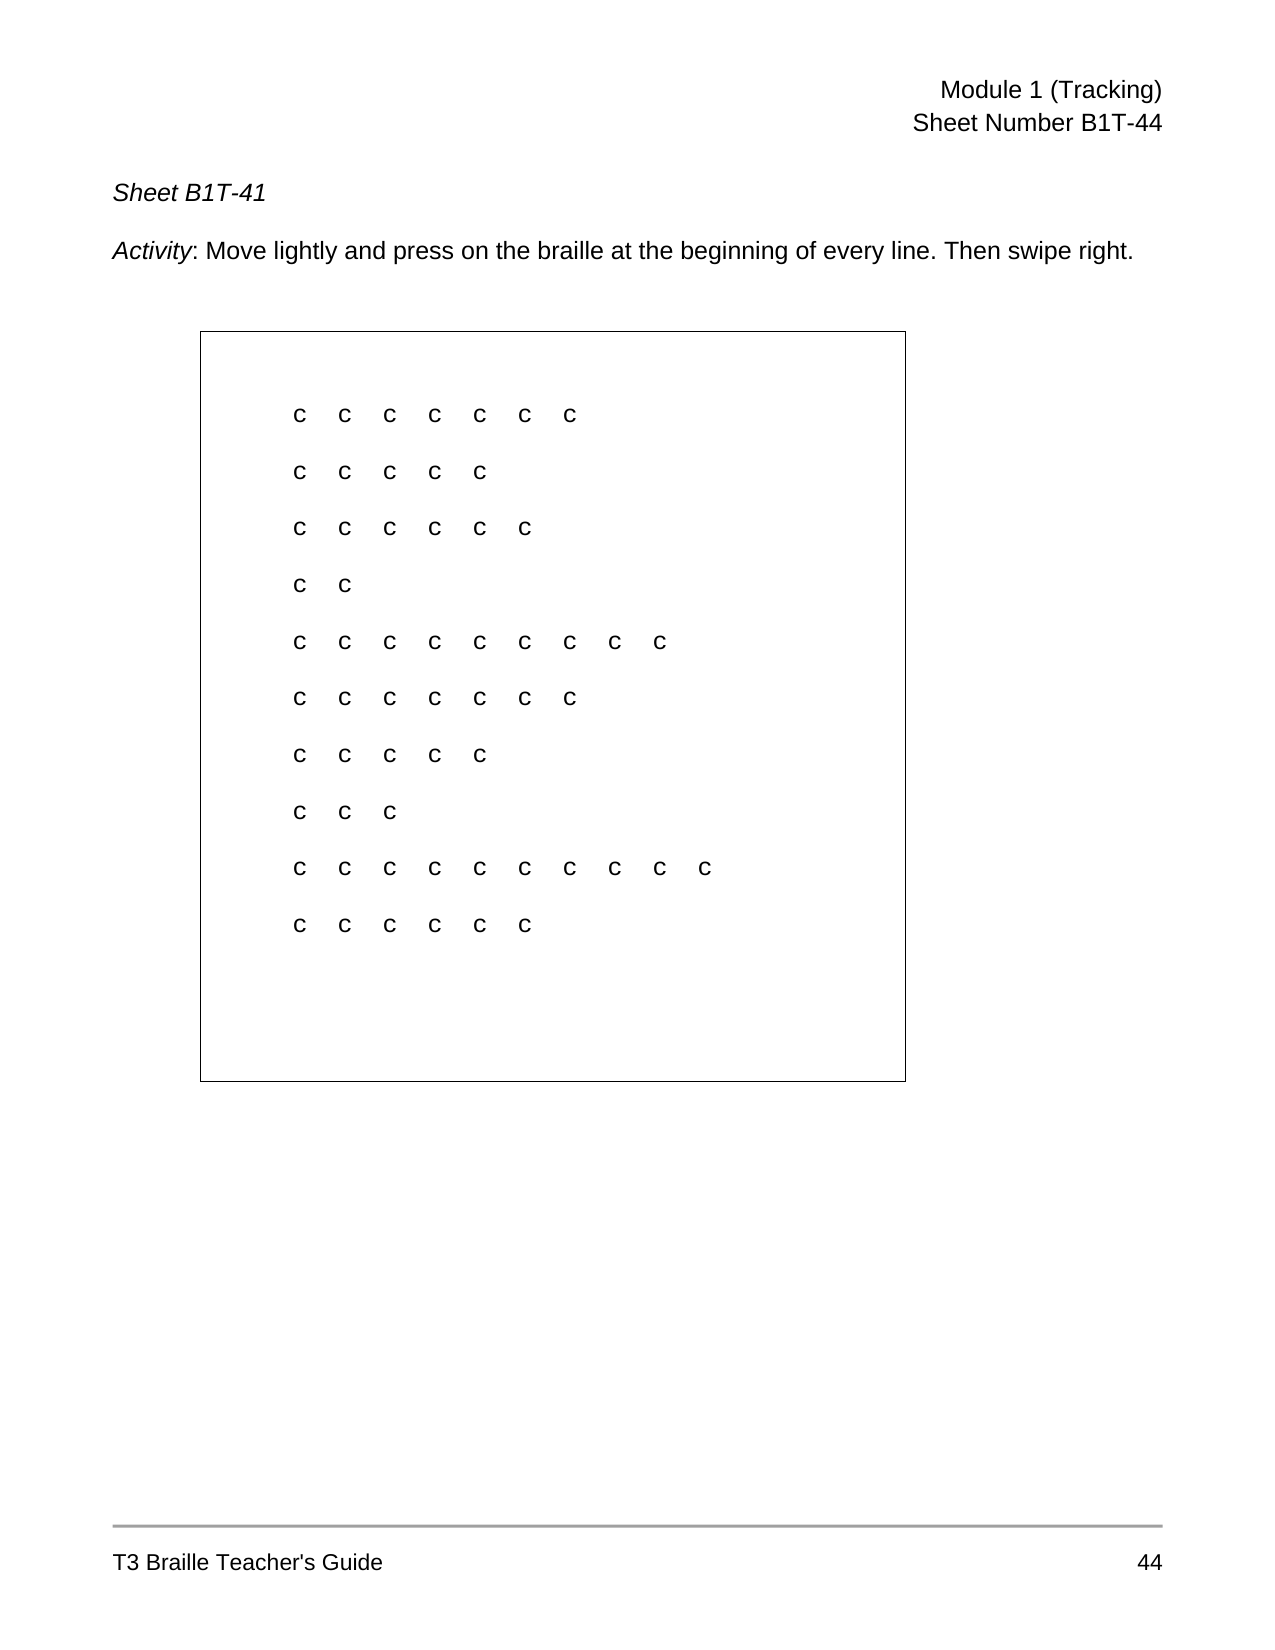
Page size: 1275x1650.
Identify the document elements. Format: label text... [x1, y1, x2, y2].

text c c [262, 572, 1162, 600]
text c c c c c c [262, 912, 1162, 940]
subtitle Sheet B1T-41 [112, 178, 1162, 207]
text c c c c c c c [262, 685, 1162, 713]
text c c c c c c c c c [262, 628, 1162, 657]
text c c c c c [262, 742, 1162, 770]
text c c c [262, 798, 1162, 827]
text c c c c c [262, 458, 1162, 487]
text c c c c c c c c c c [262, 855, 1162, 883]
text c c c c c c c [262, 402, 1162, 430]
text c c c c c c [262, 515, 1162, 543]
text Activity: Move lightly and press on the braille at the beginning of every line. Then swipe right. [112, 236, 1162, 264]
